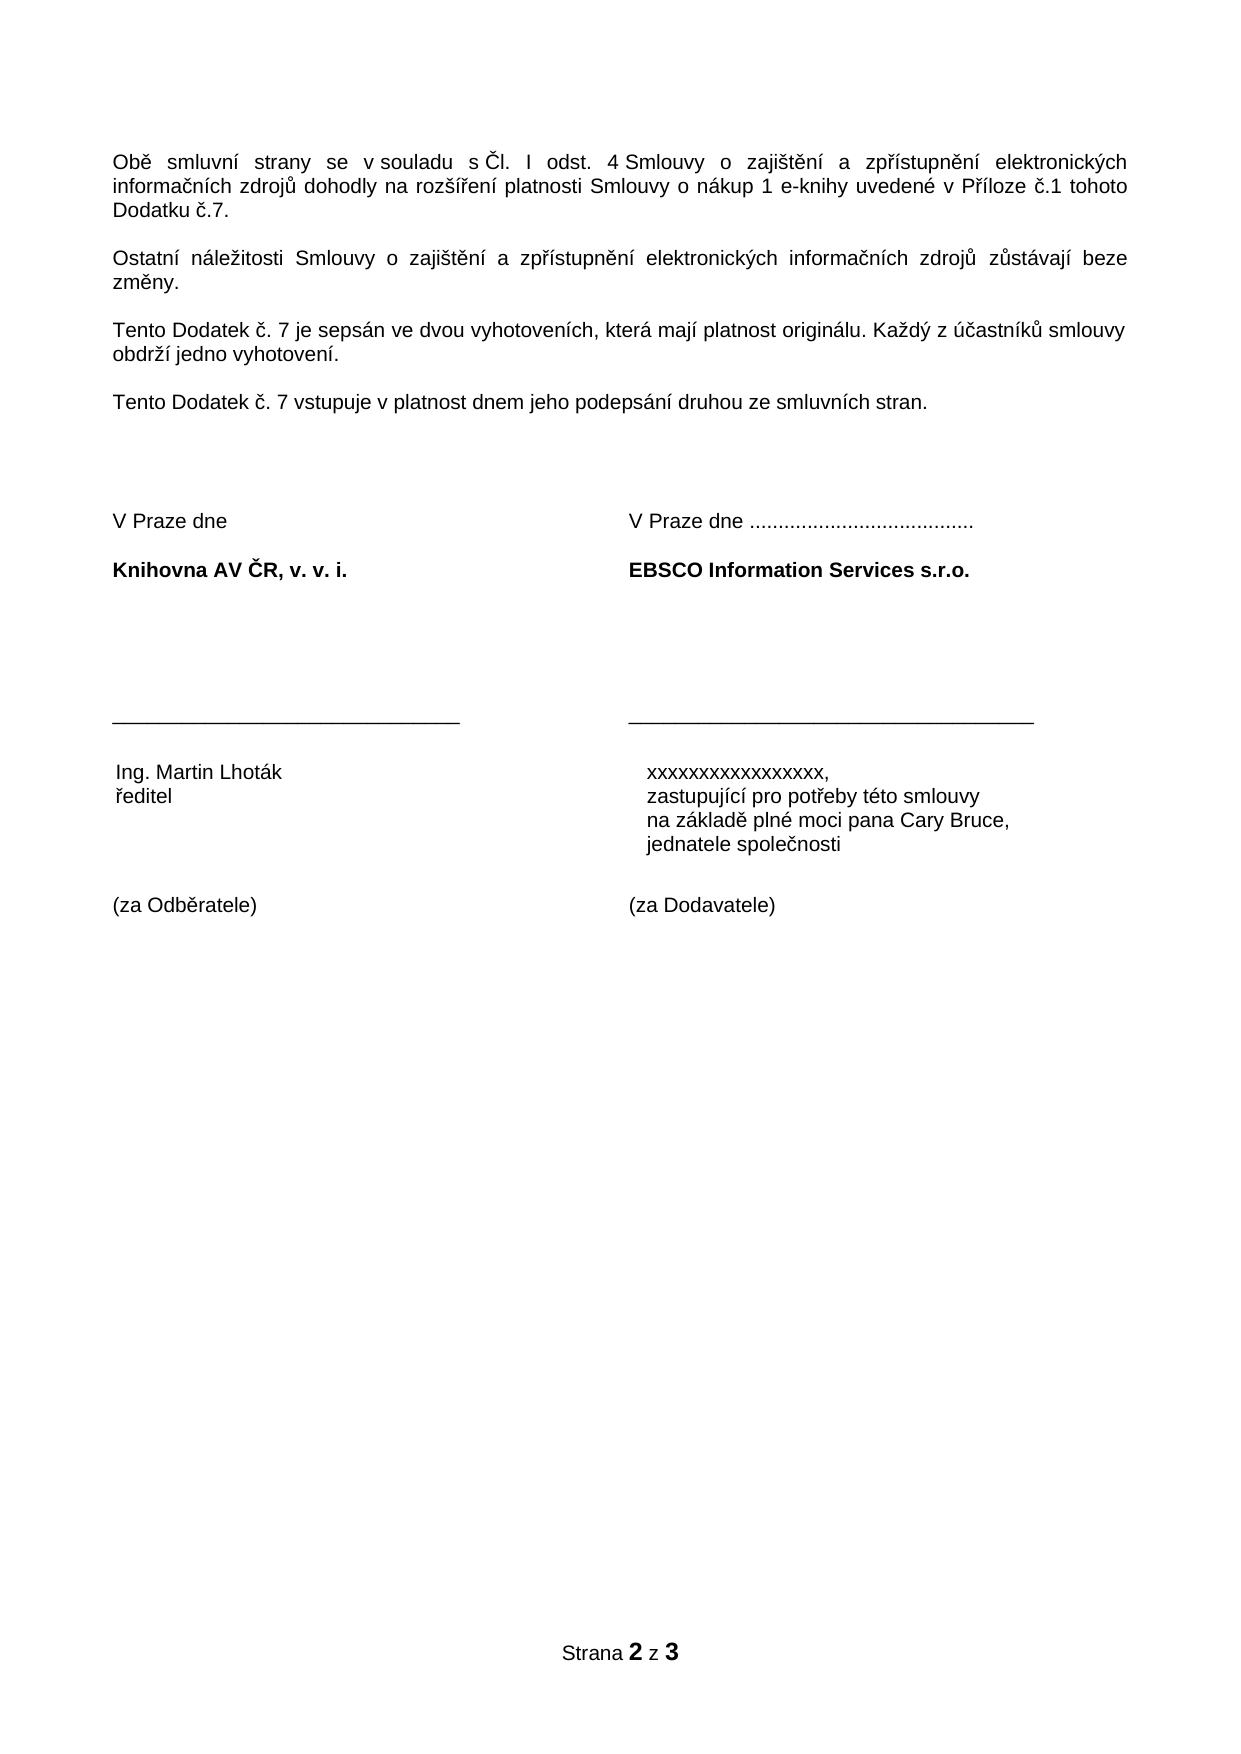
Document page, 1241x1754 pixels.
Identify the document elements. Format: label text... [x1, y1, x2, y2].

text Knihovna AV ČR, v. v. i. EBSCO Information Services s.r.o. [112, 557, 1128, 581]
text (za Odběratele) (za Dodavatele) [112, 893, 1128, 917]
text ______________________________ ___________________________________ [112, 701, 1128, 725]
text Obě smluvní strany se v souladu s Čl. I odst. 4 Smlouvy o zajištění a zpřístupnění elektronických informačních zdrojů dohodly na rozšíření platnosti Smlouvy o nákup 1 e-knihy uvedené v Příloze č.1 tohoto Dodatku č.7. [112, 150, 1128, 222]
text Tento Dodatek č. 7 vstupuje v platnost dnem jeho podepsání druhou ze smluvních stran. [112, 389, 1128, 413]
text Tento Dodatek č. 7 je sepsán ve dvou vyhotoveních, která mají platnost originálu. Každý z účastníků smlouvy obdrží jedno vyhotovení. [112, 318, 1128, 366]
text Ostatní náležitosti Smlouvy o zajištění a zpřístupnění elektronických informačních zdrojů zůstávají beze změny. [112, 246, 1128, 294]
text V Praze dne V Praze dne ....................................... [112, 509, 1128, 533]
